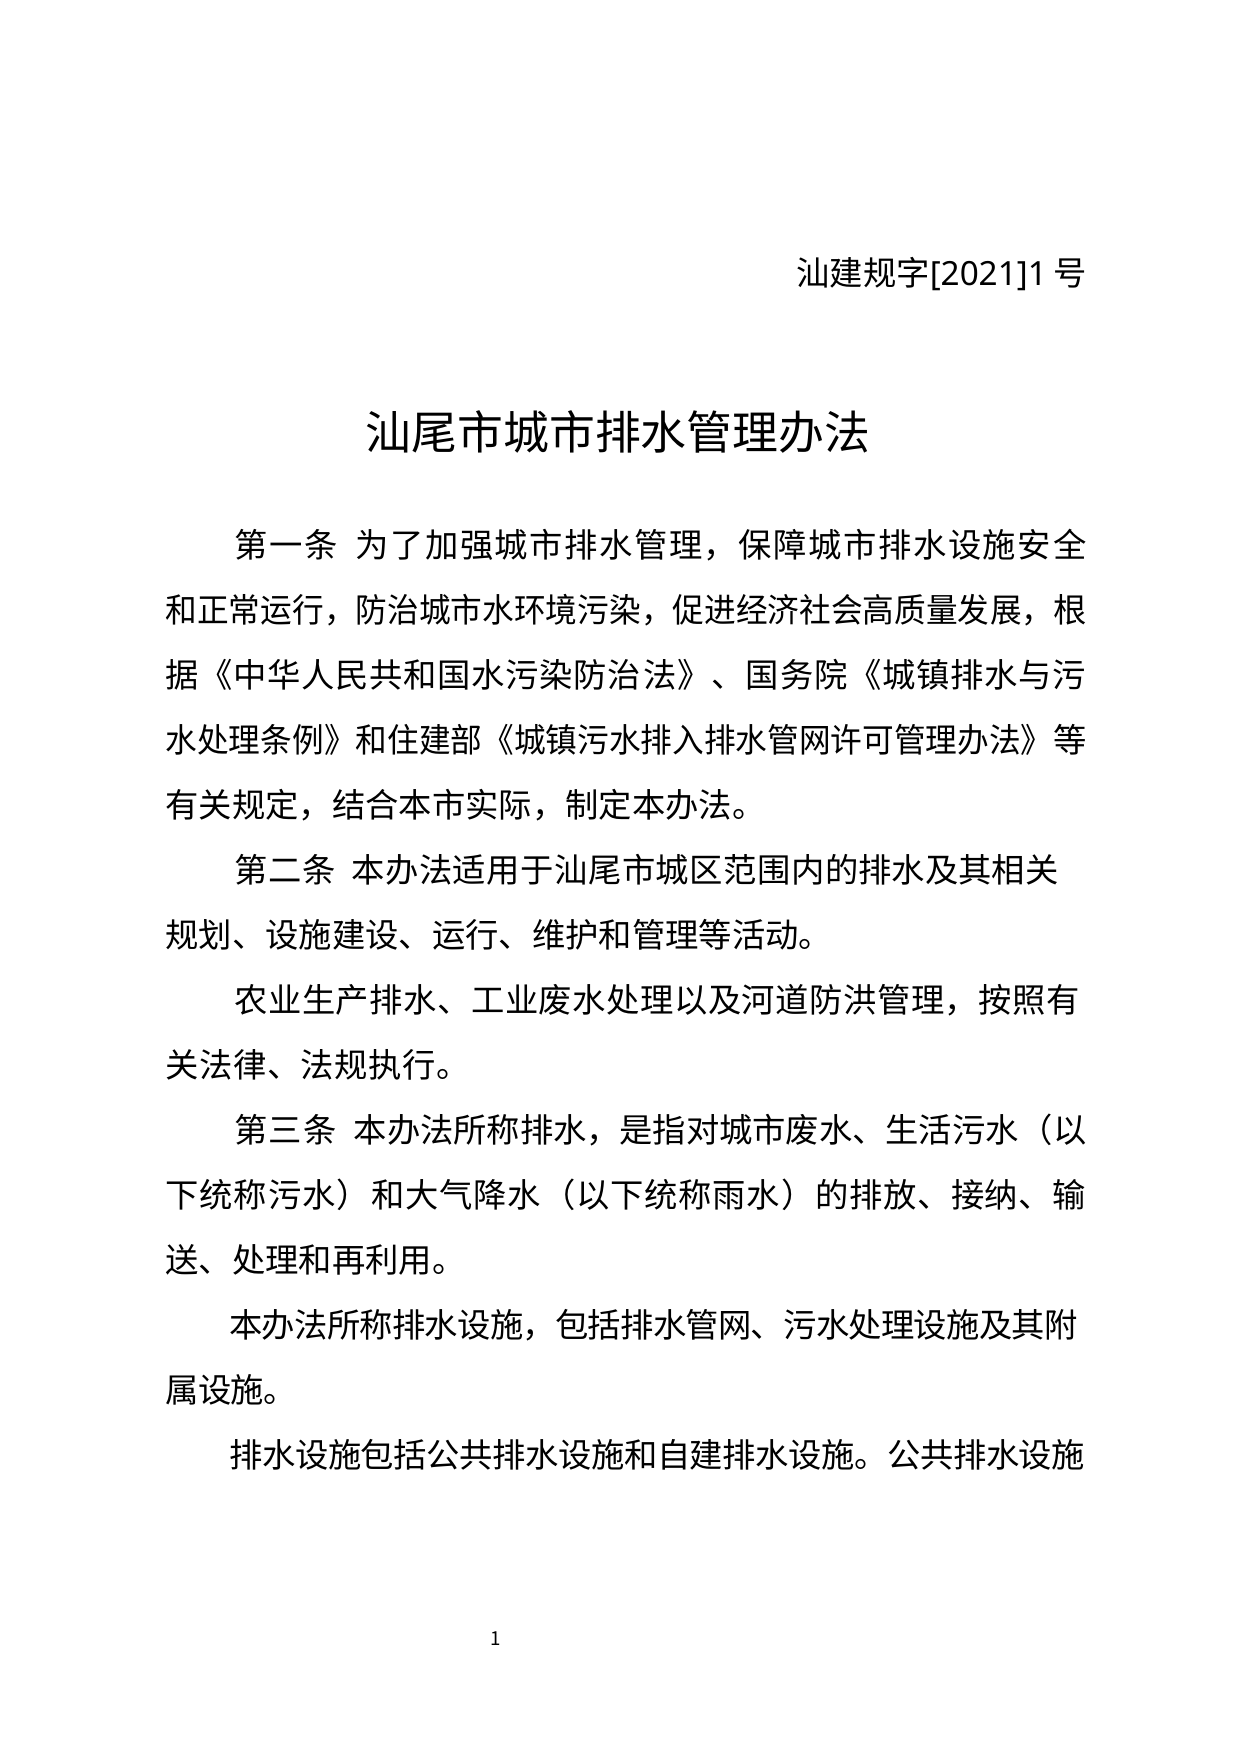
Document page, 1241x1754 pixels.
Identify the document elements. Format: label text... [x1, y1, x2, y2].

text 本办法所称排水设施，包括排水管网、污水处理设施及其附属设施。 [165, 1290, 1087, 1420]
text 第一条 为了加强城市排水管理，保障城市排水设施安全和正常运行，防治城市水环境污染，促进经济社会高质量发展，根据《中华人民共和国水污染防治法》、国务院《城镇排水与污水处理条例》和住建部《城镇污水排入排水管网许可管理办法》等有关规定，结合本市实际，制定本办法。 [165, 510, 1087, 835]
text 汕建规字[2021]1号 [310, 239, 1087, 304]
text 汕尾市城市排水管理办法 [310, 380, 925, 478]
text 第三条 本办法所称排水，是指对城市废水、生活污水（以下统称污水）和大气降水（以下统称雨水）的排放、接纳、输送、处理和再利用。 [165, 1095, 1087, 1290]
text 农业生产排水、工业废水处理以及河道防洪管理，按照有关法律、法规执行。 [165, 965, 1087, 1095]
text 第二条 本办法适用于汕尾市城区范围内的排水及其相关规划、设施建设、运行、维护和管理等活动。 [165, 835, 1087, 965]
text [165, 1420, 1087, 1485]
